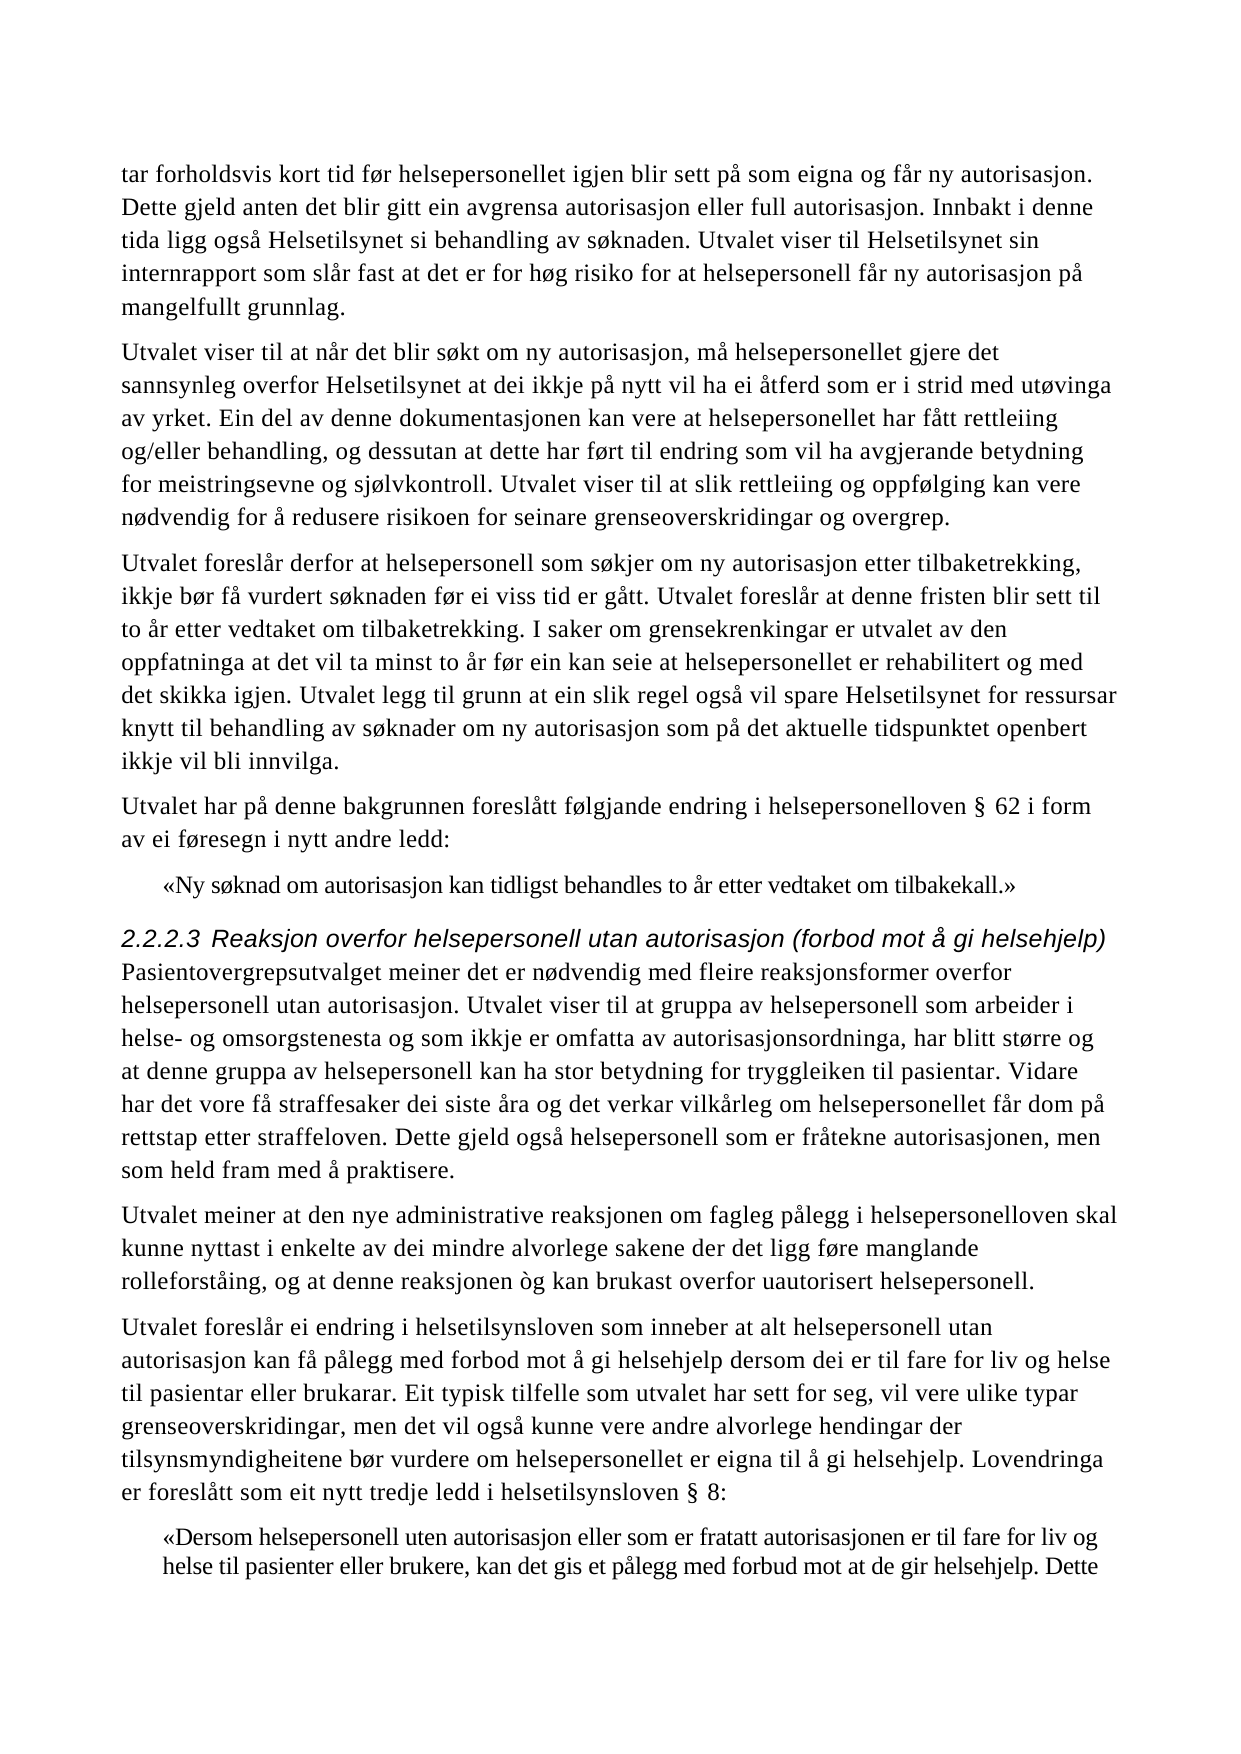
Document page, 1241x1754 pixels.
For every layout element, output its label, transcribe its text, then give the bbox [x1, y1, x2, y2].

subtitle Reaksjon overfor helsepersonell utan autorisasjon (forbod mot å gi helsehjelp) [121, 924, 1119, 952]
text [121, 159, 1119, 320]
text Utvalet meiner at den nye administrative reaksjonen om fagleg pålegg i helsepersonelloven skal kunne nyttast i enkelte av dei mindre alvorlege sakene der det ligg føre manglande rolleforståing, og at denne reaksjonen òg kan brukast overfor uautorisert helsepersonell. [121, 1200, 1119, 1295]
text Pasientovergrepsutvalget meiner det er nødvendig med fleire reaksjonsformer overfor helsepersonell utan autorisasjon. Utvalet viser til at gruppa av helsepersonell som arbeider i helse- og omsorgstenesta og som ikkje er omfatta av autorisasjonsordninga, har blitt større og at denne gruppa av helsepersonell kan ha stor betydning for tryggleiken til pasientar. Vidare har det vore få straffesaker dei siste åra og det verkar vilkårleg om helsepersonellet får dom på rettstap etter straffeloven. Dette gjeld også helsepersonell som er fråtekne autorisasjonen, men som held fram med å praktisere. [121, 957, 1119, 1183]
text Utvalet foreslår derfor at helsepersonell som søkjer om ny autorisasjon etter tilbaketrekking, ikkje bør få vurdert søknaden før ei viss tid er gått. Utvalet foreslår at denne fristen blir sett til to år etter vedtaket om tilbaketrekking. I saker om grensekrenkingar er utvalet av den oppfatninga at det vil ta minst to år før ein kan seie at helsepersonellet er rehabilitert og med det skikka igjen. Utvalet legg til grunn at ein slik regel også vil spare Helsetilsynet for ressursar knytt til behandling av søknader om ny autorisasjon som på det aktuelle tidspunktet openbert ikkje vil bli innvilga. [121, 548, 1119, 774]
text Utvalet har på denne bakgrunnen foreslått følgjande endring i helsepersonelloven § 62 i form av ei føresegn i nytt andre ledd: [121, 791, 1119, 853]
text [162, 1522, 1119, 1580]
text «Ny søknad om autorisasjon kan tidligst behandles to år etter vedtaket om tilbakekall.» [162, 870, 1119, 899]
text Utvalet viser til at når det blir søkt om ny autorisasjon, må helsepersonellet gjere det sannsynleg overfor Helsetilsynet at dei ikkje på nytt vil ha ei åtferd som er i strid med utøvinga av yrket. Ein del av denne dokumentasjonen kan vere at helsepersonellet har fått rettleiing og/eller behandling, og dessutan at dette har ført til endring som vil ha avgjerande betydning for meistringsevne og sjølvkontroll. Utvalet viser til at slik rettleiing og oppfølging kan vere nødvendig for å redusere risikoen for seinare grenseoverskridingar og overgrep. [121, 337, 1119, 531]
text Utvalet foreslår ei endring i helsetilsynsloven som inneber at alt helsepersonell utan autorisasjon kan få pålegg med forbod mot å gi helsehjelp dersom dei er til fare for liv og helse til pasientar eller brukarar. Eit typisk tilfelle som utvalet har sett for seg, vil vere ulike typar grenseoverskridingar, men det vil også kunne vere andre alvorlege hendingar der tilsynsmyndigheitene bør vurdere om helsepersonellet er eigna til å gi helsehjelp. Lovendringa er foreslått som eit nytt tredje ledd i helsetilsynsloven § 8: [121, 1312, 1119, 1506]
